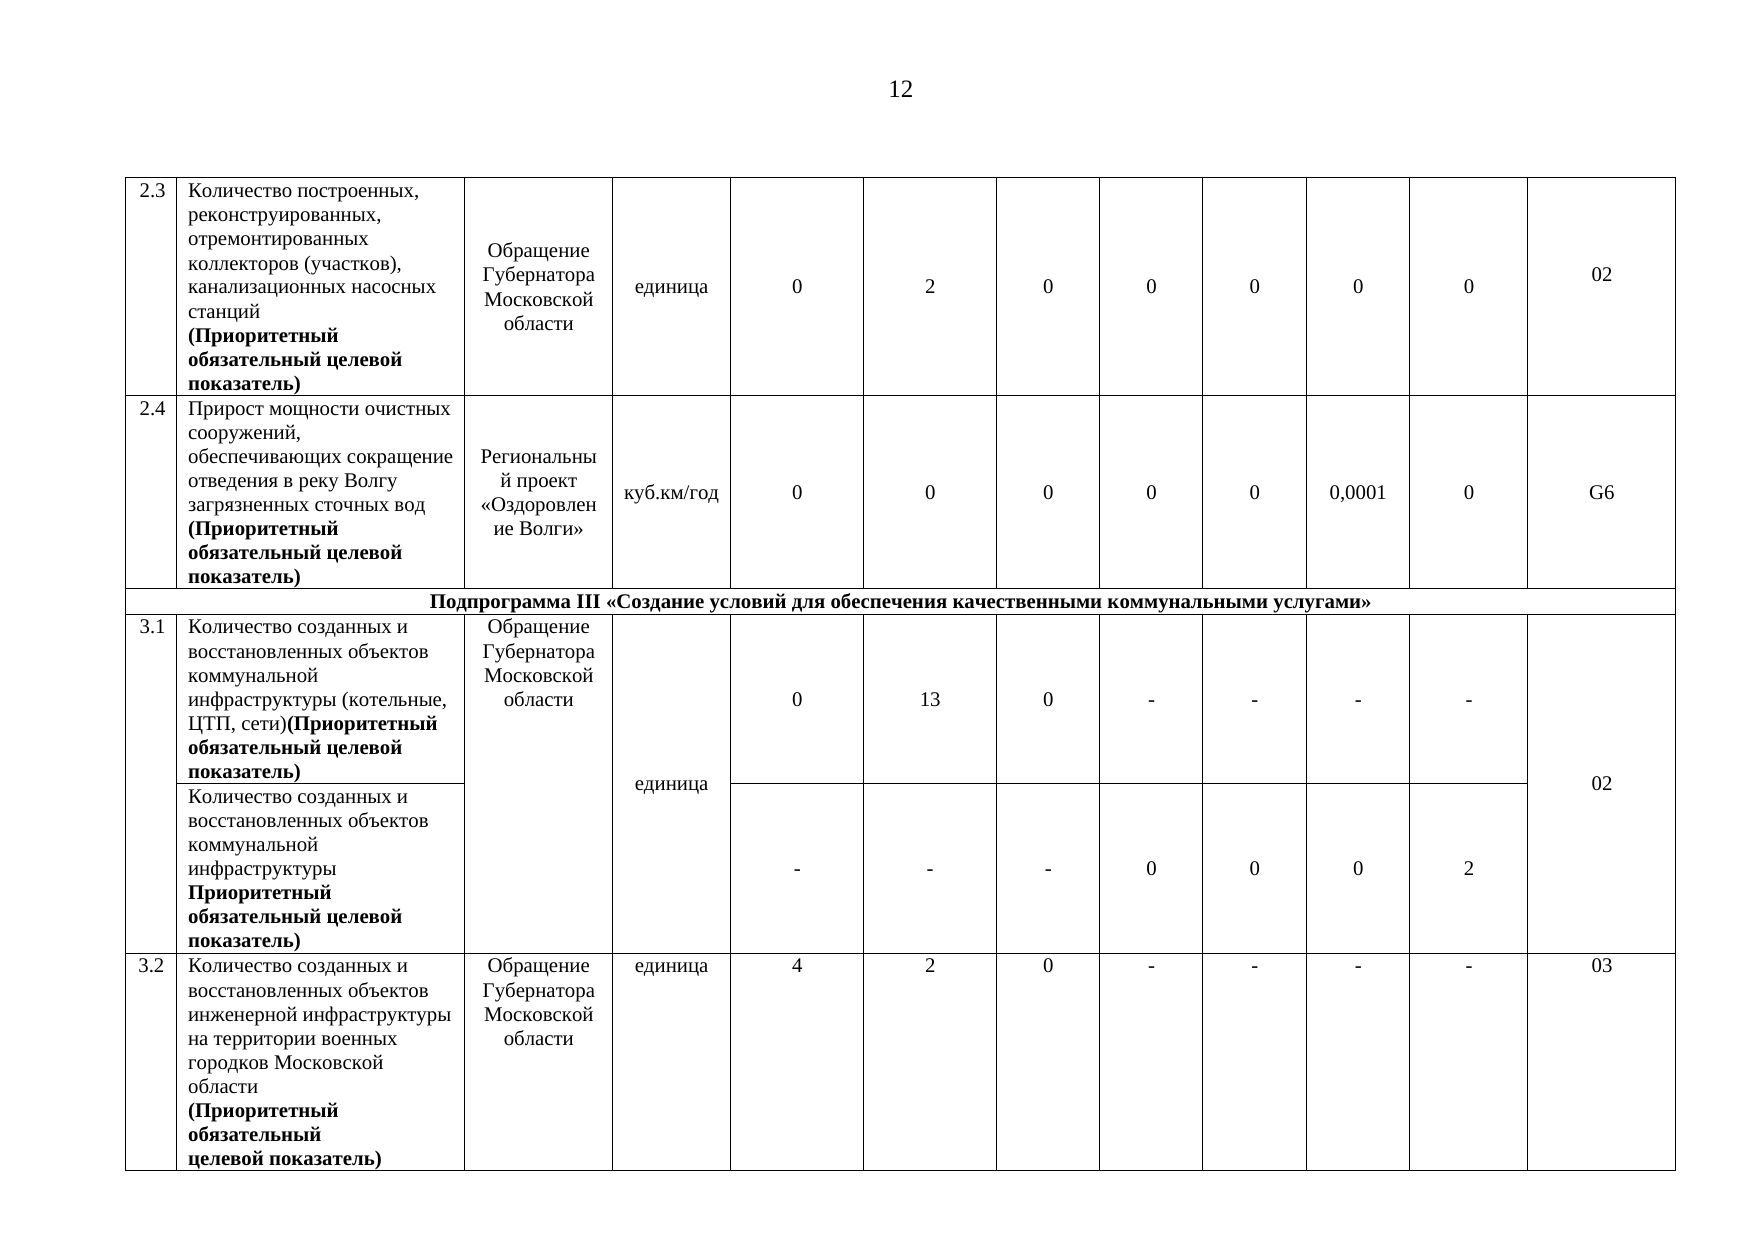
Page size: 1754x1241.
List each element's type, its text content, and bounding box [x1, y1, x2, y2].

table_cell 2 [1410, 784, 1527, 952]
table_cell Подпрограмма III «Создание условий для обеспечения качественными коммунальными услугами» [126, 589, 1675, 613]
table_cell 0 [731, 178, 863, 395]
table_cell - [1307, 615, 1409, 783]
table_cell 13 [864, 615, 996, 783]
table_cell 0 [997, 954, 1099, 1170]
table_cell - [1203, 954, 1306, 1170]
table_cell единица [613, 954, 730, 1170]
table_cell Количество созданных и восстановленных объектов коммунальной инфраструктуры Приоритетный обязательный целевой показатель) [177, 784, 464, 952]
table_cell - [1410, 954, 1527, 1170]
table_cell 03 [1528, 954, 1675, 1170]
table_cell - [1100, 615, 1202, 783]
table_cell куб.км/год [613, 396, 730, 588]
table_cell 2 [864, 178, 996, 395]
table_cell 0 [864, 396, 996, 588]
table_cell Прирост мощности очистных сооружений, обеспечивающих сокращение отведения в реку Волгу загрязненных сточных вод (Приоритетный обязательный целевой показатель) [177, 396, 464, 588]
table_cell Региональный проект «Оздоровление Волги» [465, 396, 612, 588]
table_cell 0 [1203, 784, 1306, 952]
table_cell 2.4 [126, 396, 176, 588]
table_cell Обращение Губернатора Московской области [465, 178, 612, 395]
table_cell 3.2 [126, 954, 176, 1170]
table_cell - [1307, 954, 1409, 1170]
table_cell 0 [731, 615, 863, 783]
table_cell 0 [1203, 396, 1306, 588]
table_cell 0 [1203, 178, 1306, 395]
table_cell Количество построенных, реконструированных, отремонтированных коллекторов (участков), канализационных насосных станций (Приоритетный обязательный целевой показатель) [177, 178, 464, 395]
table_cell 0 [1100, 178, 1202, 395]
table_cell Количество созданных и восстановленных объектов инженерной инфраструктуры на территории военных городков Московской области (Приоритетный обязательный целевой показатель) [177, 954, 464, 1170]
table_cell 0 [1307, 178, 1409, 395]
table_cell 0 [997, 178, 1099, 395]
table_cell - [731, 784, 863, 952]
table_cell 0 [997, 615, 1099, 783]
table_cell единица [613, 615, 730, 952]
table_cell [465, 954, 612, 1170]
table_cell 0 [1410, 178, 1527, 395]
table_cell 0 [1100, 396, 1202, 588]
table_cell 3.1 [126, 615, 176, 952]
table_cell - [864, 784, 996, 952]
table_cell 0 [731, 396, 863, 588]
table_cell 4 [731, 954, 863, 1170]
table_cell - [997, 784, 1099, 952]
table_cell Обращение Губернатора Московской области [465, 615, 612, 952]
table_cell - [1100, 954, 1202, 1170]
table_cell 0 [997, 396, 1099, 588]
table_cell 02 [1528, 615, 1675, 952]
table_cell 2.3 [126, 178, 176, 395]
table_cell G6 [1528, 396, 1675, 588]
table_cell - [1203, 615, 1306, 783]
table_cell 0,0001 [1307, 396, 1409, 588]
table_cell 0 [1100, 784, 1202, 952]
table_cell 02 [1528, 178, 1675, 395]
table_cell Количество созданных и восстановленных объектов коммунальной инфраструктуры (котельные, ЦТП, сети)(Приоритетный обязательный целевой показатель) [177, 615, 464, 783]
table_cell 0 [1410, 396, 1527, 588]
table_cell 2 [864, 954, 996, 1170]
table_cell 0 [1307, 784, 1409, 952]
table_cell единица [613, 178, 730, 395]
table_cell - [1410, 615, 1527, 783]
